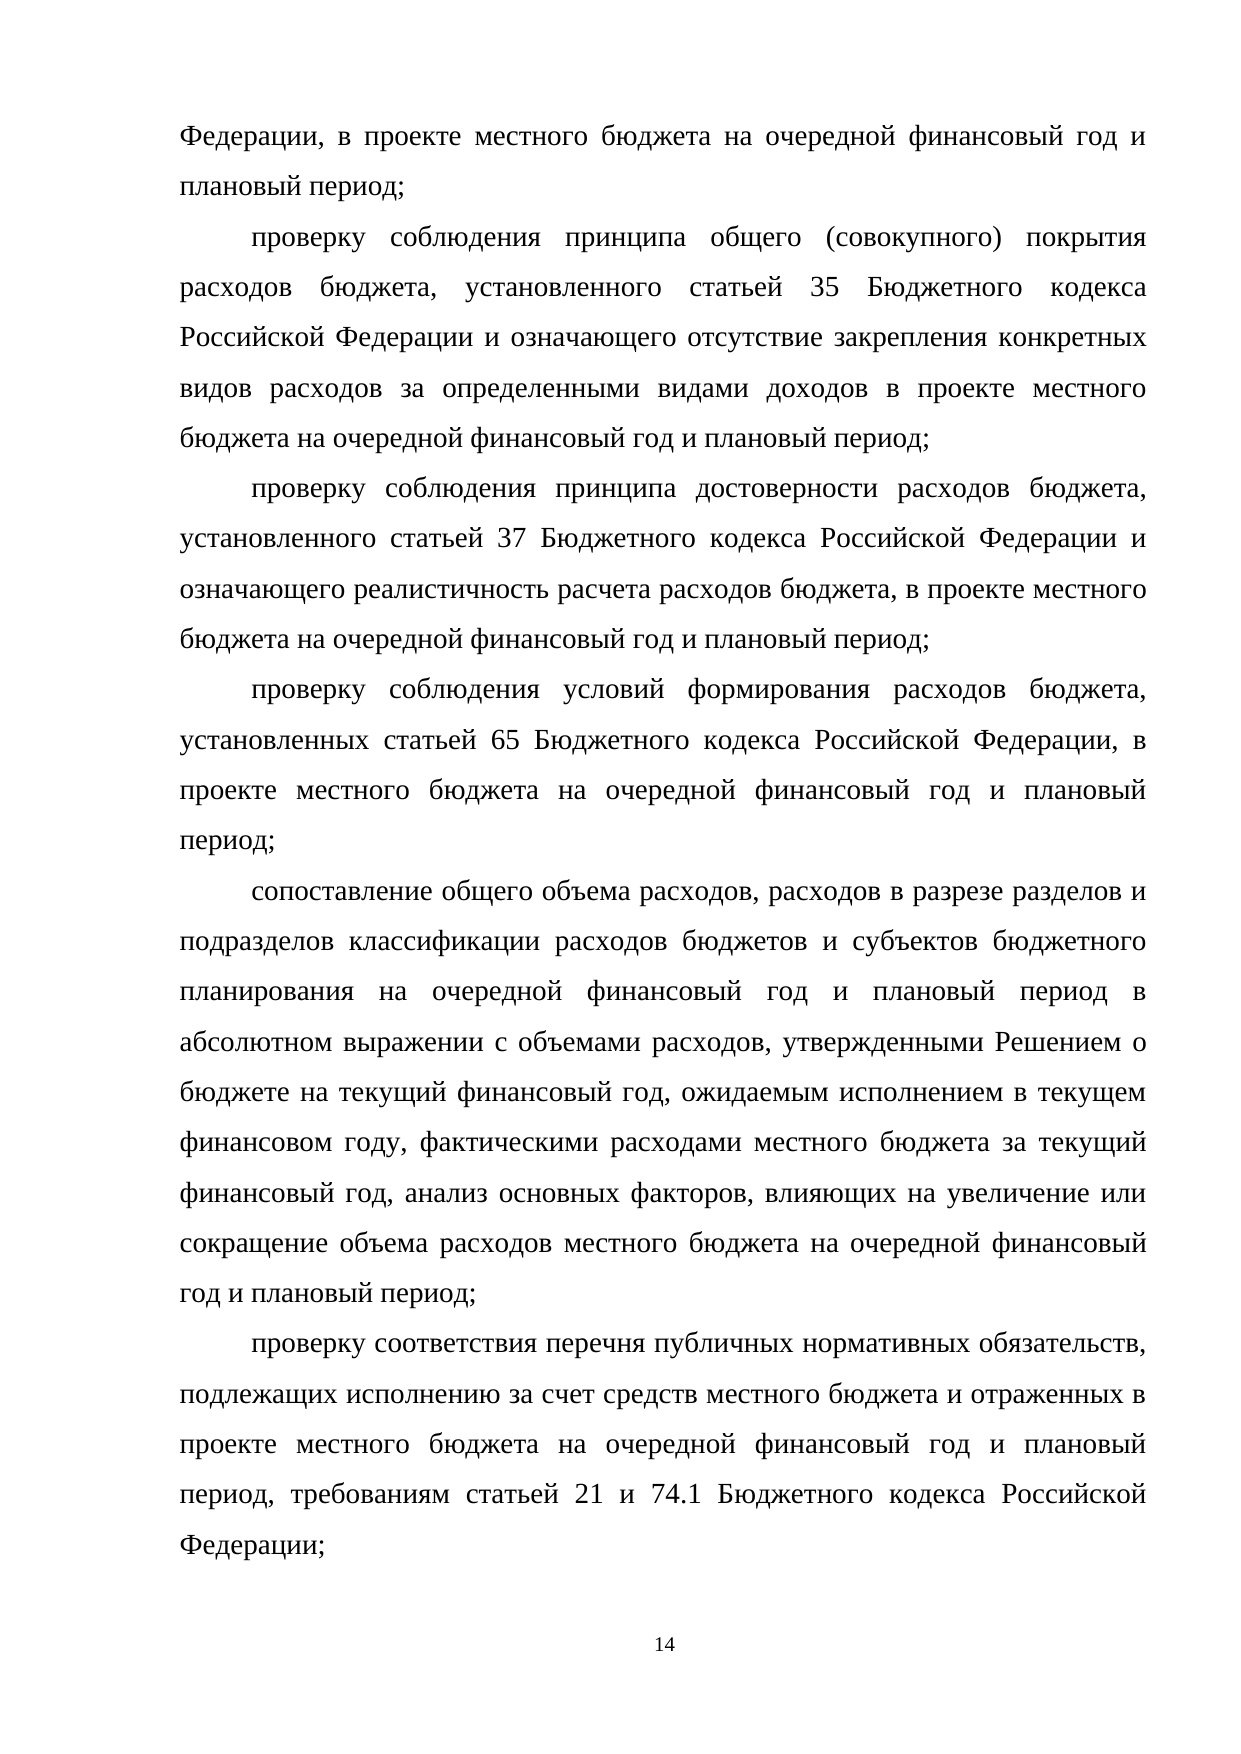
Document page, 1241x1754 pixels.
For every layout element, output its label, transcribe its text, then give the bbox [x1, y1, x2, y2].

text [179, 118, 1147, 202]
text проверку соблюдения условий формирования расходов бюджета, установленных статьей 65 Бюджетного кодекса Российской Федерации, в проекте местного бюджета на очередной финансовый год и плановый период; [179, 672, 1147, 856]
text проверку соответствия перечня публичных нормативных обязательств, подлежащих исполнению за счет средств местного бюджета и отраженных в проекте местного бюджета на очередной финансовый год и плановый период, требованиям статьей 21 и 74.1 Бюджетного кодекса Российской Федерации; [179, 1326, 1147, 1560]
text сопоставление общего объема расходов, расходов в разрезе разделов и подразделов классификации расходов бюджетов и субъектов бюджетного планирования на очередной финансовый год и плановый период в абсолютном выражении с объемами расходов, утвержденными Решением о бюджете на текущий финансовый год, ожидаемым исполнением в текущем финансовом году, фактическими расходами местного бюджета за текущий финансовый год, анализ основных факторов, влияющих на увеличение или сокращение объема расходов местного бюджета на очередной финансовый год и плановый период; [179, 873, 1147, 1309]
text проверку соблюдения принципа общего (совокупного) покрытия расходов бюджета, установленного статьей 35 Бюджетного кодекса Российской Федерации и означающего отсутствие закрепления конкретных видов расходов за определенными видами доходов в проекте местного бюджета на очередной финансовый год и плановый период; [179, 219, 1147, 453]
text проверку соблюдения принципа достоверности расходов бюджета, установленного статьей 37 Бюджетного кодекса Российской Федерации и означающего реалистичность расчета расходов бюджета, в проекте местного бюджета на очередной финансовый год и плановый период; [179, 470, 1147, 655]
